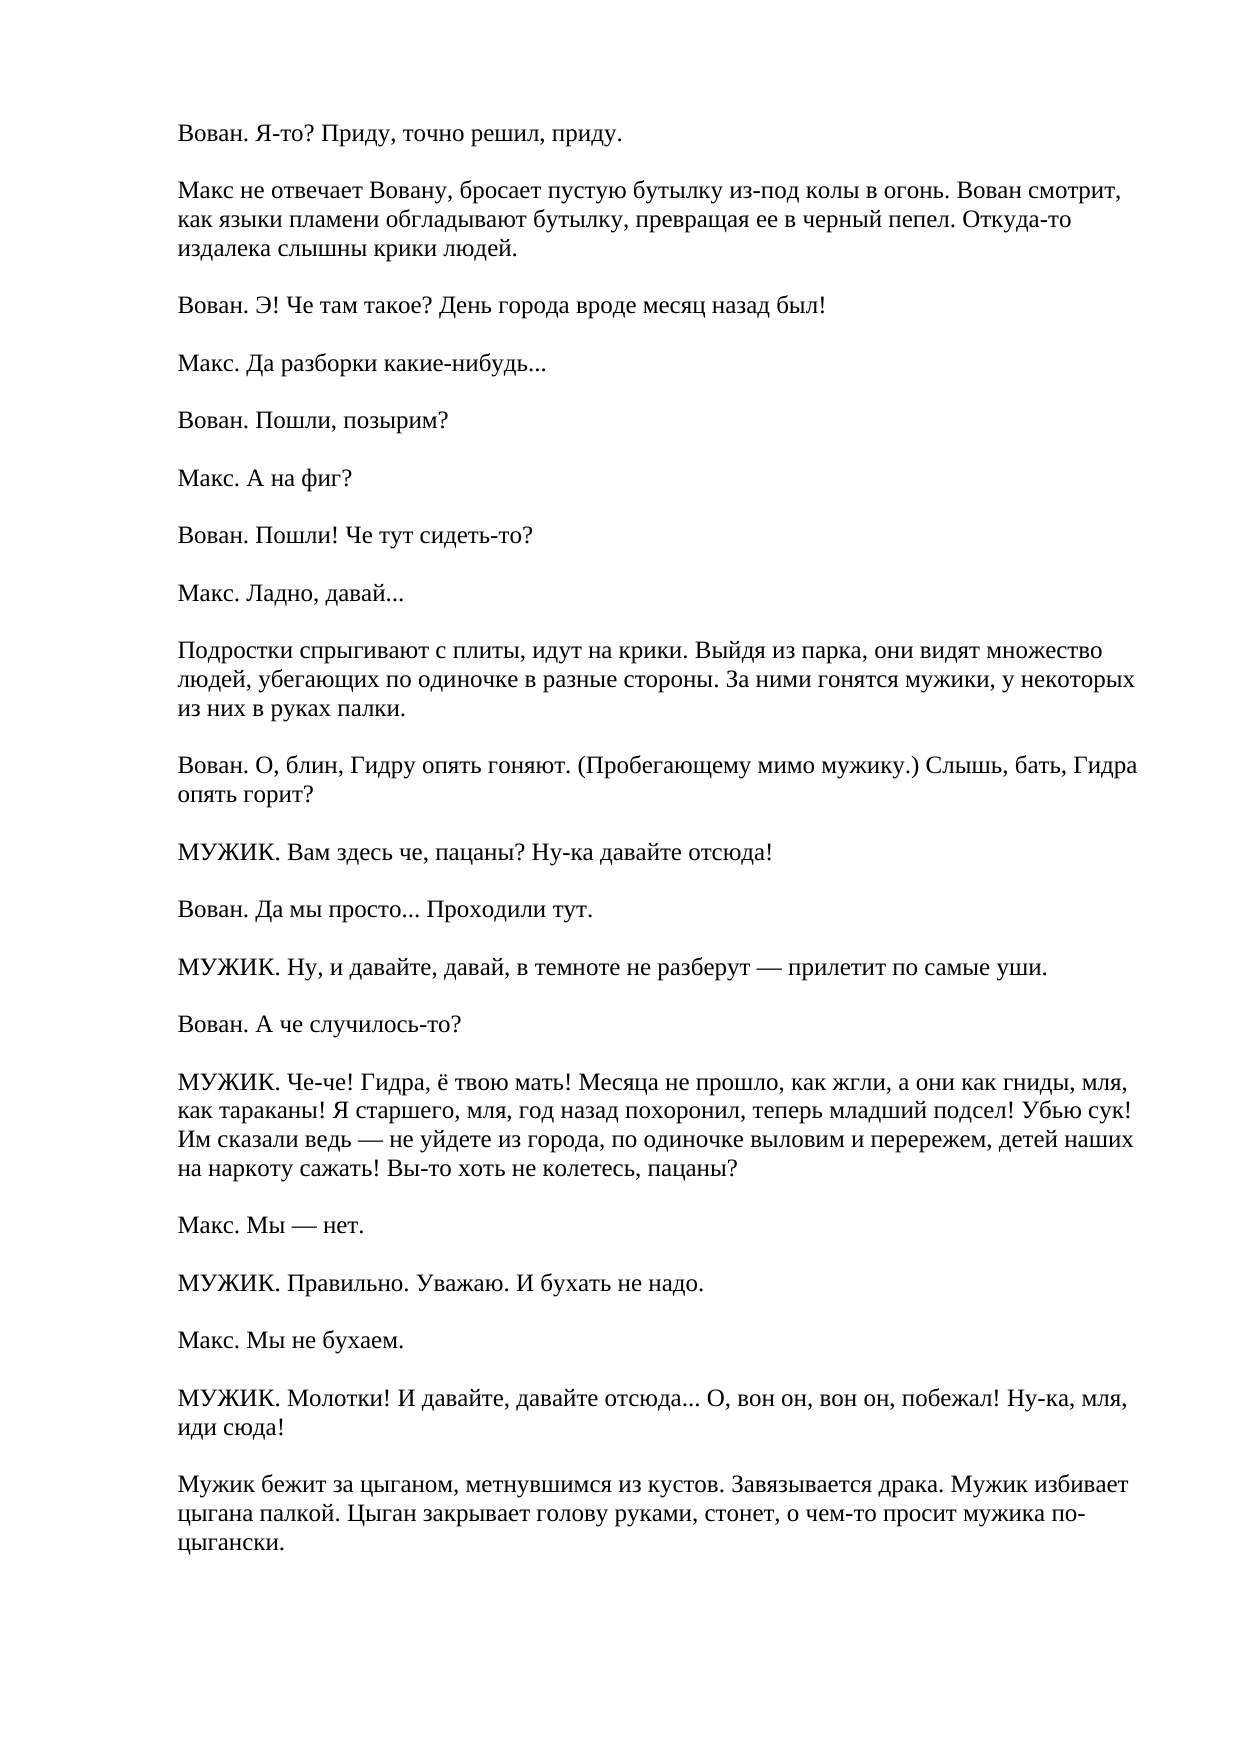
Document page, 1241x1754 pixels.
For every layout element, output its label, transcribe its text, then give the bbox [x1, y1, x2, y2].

text Макс. Да разборки какие-нибудь... [177, 348, 1152, 377]
text МУЖИК. Ну, и давайте, давай, в темноте не разберут — прилетит по самые уши. [177, 952, 1152, 981]
text Вован. Э! Че там такое? День города вроде месяц назад был! [177, 291, 1152, 319]
text Макс. Мы — нет. [177, 1211, 1152, 1239]
text Вован. Да мы просто... Проходили тут. [177, 894, 1152, 923]
text МУЖИК. Правильно. Уважаю. И бухать не надо. [177, 1268, 1152, 1297]
text Подростки спрыгивают с плиты, идут на крики. Выйдя из парка, они видят множество людей, убегающих по одиночке в разные стороны. За ними гонятся мужики, у некоторых из них в руках палки. [177, 636, 1152, 722]
text Мужик бежит за цыганом, метнувшимся из кустов. Завязывается драка. Мужик избивает цыгана палкой. Цыган закрывает голову руками, стонет, о чем-то просит мужика по-цыгански. [177, 1469, 1152, 1556]
text Вован. А че случилось-то? [177, 1009, 1152, 1038]
text Макс. А на фиг? [177, 463, 1152, 492]
text Вован. О, блин, Гидру опять гоняют. (Пробегающему мимо мужику.) Слышь, бать, Гидра опять горит? [177, 751, 1152, 808]
text МУЖИК. Вам здесь че, пацаны? Ну-ка давайте отсюда! [177, 837, 1152, 866]
text Вован. Я-то? Приду, точно решил, приду. [177, 118, 1152, 147]
text МУЖИК. Молотки! И давайте, давайте отсюда... О, вон он, вон он, побежал! Ну-ка, мля, иди сюда! [177, 1383, 1152, 1441]
text Макс не отвечает Вовану, бросает пустую бутылку из-под колы в огонь. Вован смотрит, как языки пламени обгладывают бутылку, превращая ее в черный пепел. Откуда-то издалека слышны крики людей. [177, 176, 1152, 262]
text Макс. Ладно, давай... [177, 578, 1152, 607]
text Макс. Мы не бухаем. [177, 1326, 1152, 1354]
text Вован. Пошли! Че тут сидеть-то? [177, 521, 1152, 549]
text Вован. Пошли, позырим? [177, 406, 1152, 434]
text МУЖИК. Че-че! Гидра, ё твою мать! Месяца не прошло, как жгли, а они как гниды, мля, как тараканы! Я старшего, мля, год назад похоронил, теперь младший подсел! Убью сук! Им сказали ведь — не уйдете из города, по одиночке выловим и перережем, детей наших на наркоту сажать! Вы-то хоть не колетесь, пацаны? [177, 1067, 1152, 1182]
